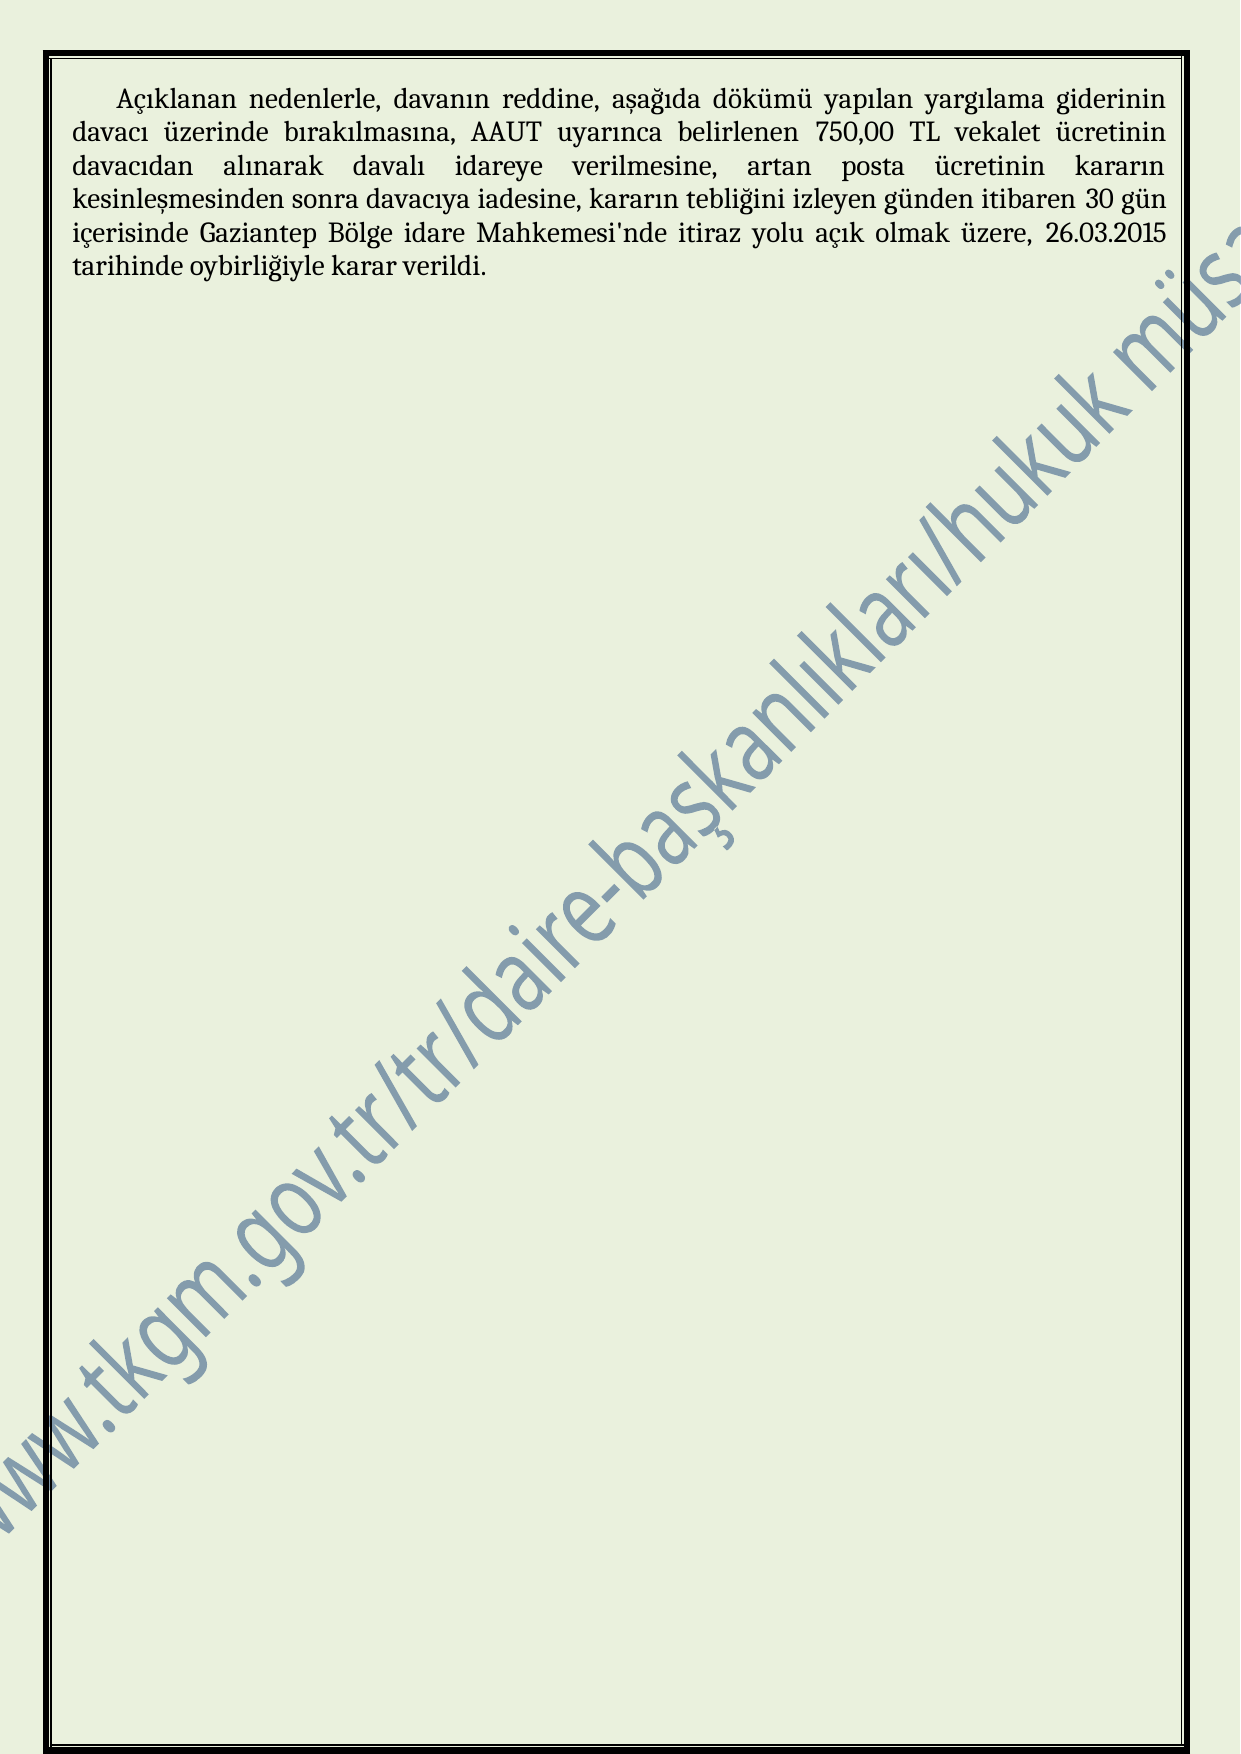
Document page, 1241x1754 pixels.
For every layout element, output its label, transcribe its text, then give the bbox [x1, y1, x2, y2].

text Açıklanan nedenlerle, davanın reddine, aşağıda dökümü yapılan yargılama giderinin davacı üzerinde bırakılmasına, AAUT uyarınca belirlenen 750,00 TL vekalet ücretinin davacıdan alınarak davalı idareye verilmesine, artan posta ücretinin kararın kesinleşmesinden sonra davacıya iadesine, kararın tebliğini izleyen günden itibaren 30 gün içerisinde Gaziantep Bölge idare Mahkemesi'nde itiraz yolu açık olmak üzere, 26.03.2015 tarihinde oybirliğiyle karar verildi. [72, 82, 1167, 283]
